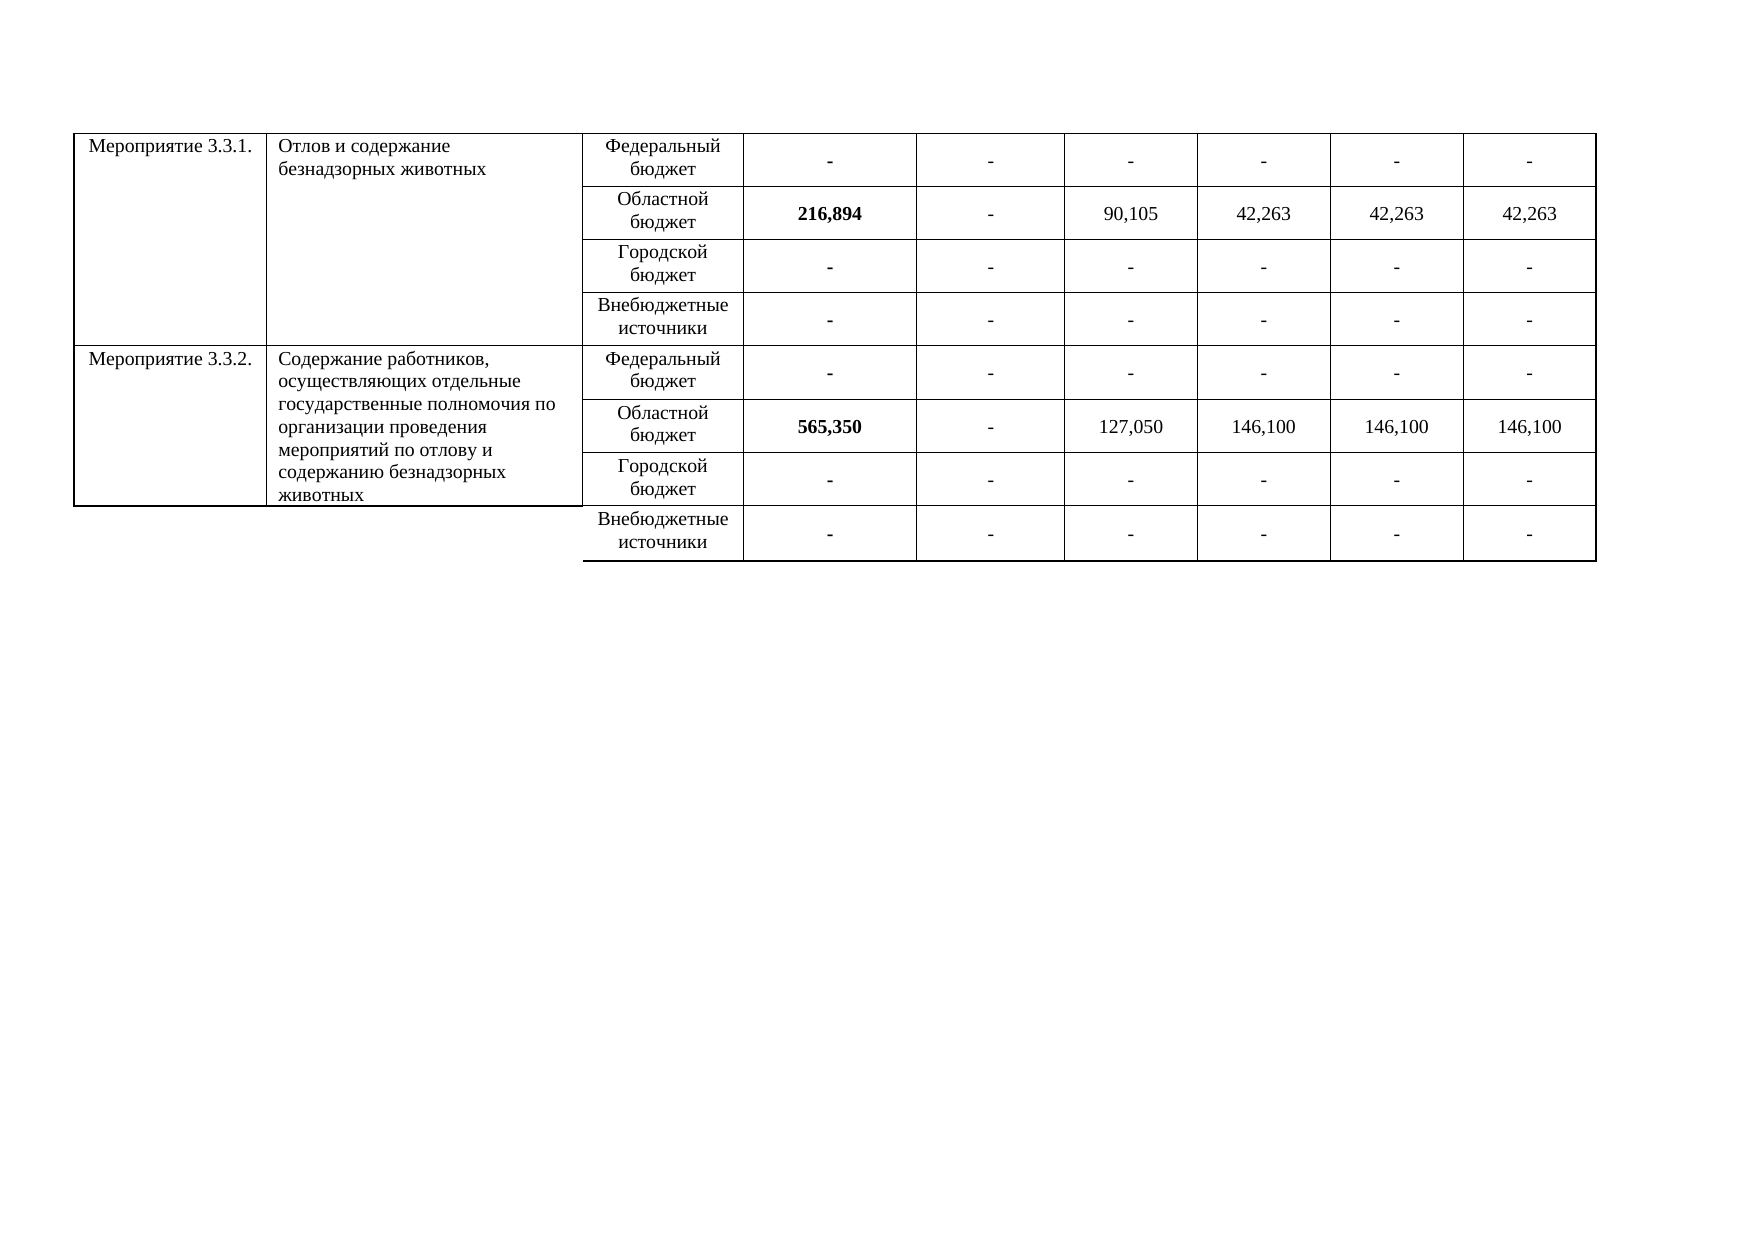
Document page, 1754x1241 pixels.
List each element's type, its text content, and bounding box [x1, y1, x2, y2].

table_cell - [744, 346, 916, 398]
table_cell 565,350 [744, 400, 916, 452]
table_cell Областной бюджет [583, 400, 743, 452]
table_cell - [1464, 506, 1595, 559]
table_cell - [744, 506, 916, 559]
table_cell - [917, 400, 1064, 452]
table_cell - [744, 293, 916, 345]
table_cell - [1331, 134, 1463, 186]
table_cell - [917, 453, 1064, 505]
table_cell - [1331, 506, 1463, 559]
table_cell Мероприятие 3.3.1. [75, 134, 266, 345]
table_cell - [1065, 506, 1197, 559]
table_cell 216,894 [744, 187, 916, 239]
table_cell Городской бюджет [583, 240, 743, 292]
table_cell Федеральный бюджет [583, 346, 743, 398]
table_cell - [1198, 293, 1330, 345]
table_cell 42,263 [1464, 187, 1595, 239]
table_cell - [1065, 134, 1197, 186]
table_cell - [1065, 453, 1197, 505]
table_cell - [917, 506, 1064, 559]
table_cell - [1198, 506, 1330, 559]
table_cell - [917, 346, 1064, 398]
table_cell Областной бюджет [583, 187, 743, 239]
table_cell - [1331, 346, 1463, 398]
table_cell - [1198, 240, 1330, 292]
table_cell Федеральный бюджет [583, 134, 743, 186]
table_cell - [1198, 346, 1330, 398]
table_cell - [917, 134, 1064, 186]
table_cell - [1331, 453, 1463, 505]
table_cell Отлов и содержание безнадзорных животных [267, 134, 582, 345]
table_cell - [1331, 240, 1463, 292]
table_cell - [1065, 293, 1197, 345]
table_cell 146,100 [1198, 400, 1330, 452]
table_cell - [917, 187, 1064, 239]
table_cell - [1198, 453, 1330, 505]
table_cell - [1464, 346, 1595, 398]
table_cell - [1464, 293, 1595, 345]
table_cell - [744, 240, 916, 292]
table_cell - [1464, 453, 1595, 505]
table_cell 146,100 [1331, 400, 1463, 452]
table_cell - [1198, 134, 1330, 186]
table_cell 42,263 [1198, 187, 1330, 239]
table_cell 42,263 [1331, 187, 1463, 239]
table_cell - [1331, 293, 1463, 345]
table_cell - [917, 240, 1064, 292]
table_cell 146,100 [1464, 400, 1595, 452]
table_cell - [744, 453, 916, 505]
table_cell 127,050 [1065, 400, 1197, 452]
table_cell - [917, 293, 1064, 345]
table_cell - [744, 134, 916, 186]
table_cell - [1464, 240, 1595, 292]
table_cell 90,105 [1065, 187, 1197, 239]
table_cell - [1065, 346, 1197, 398]
table_cell Содержание работников, осуществляющих отдельные государственные полномочия по организации проведения мероприятий по отлову и содержанию безнадзорных животных [267, 346, 582, 505]
table_cell Мероприятие 3.3.2. [75, 346, 266, 505]
table_cell - [1464, 134, 1595, 186]
table_cell Внебюджетные источники [583, 293, 743, 345]
table_cell Внебюджетные источники [583, 506, 743, 559]
table_cell - [1065, 240, 1197, 292]
table_cell Городской бюджет [583, 453, 743, 505]
